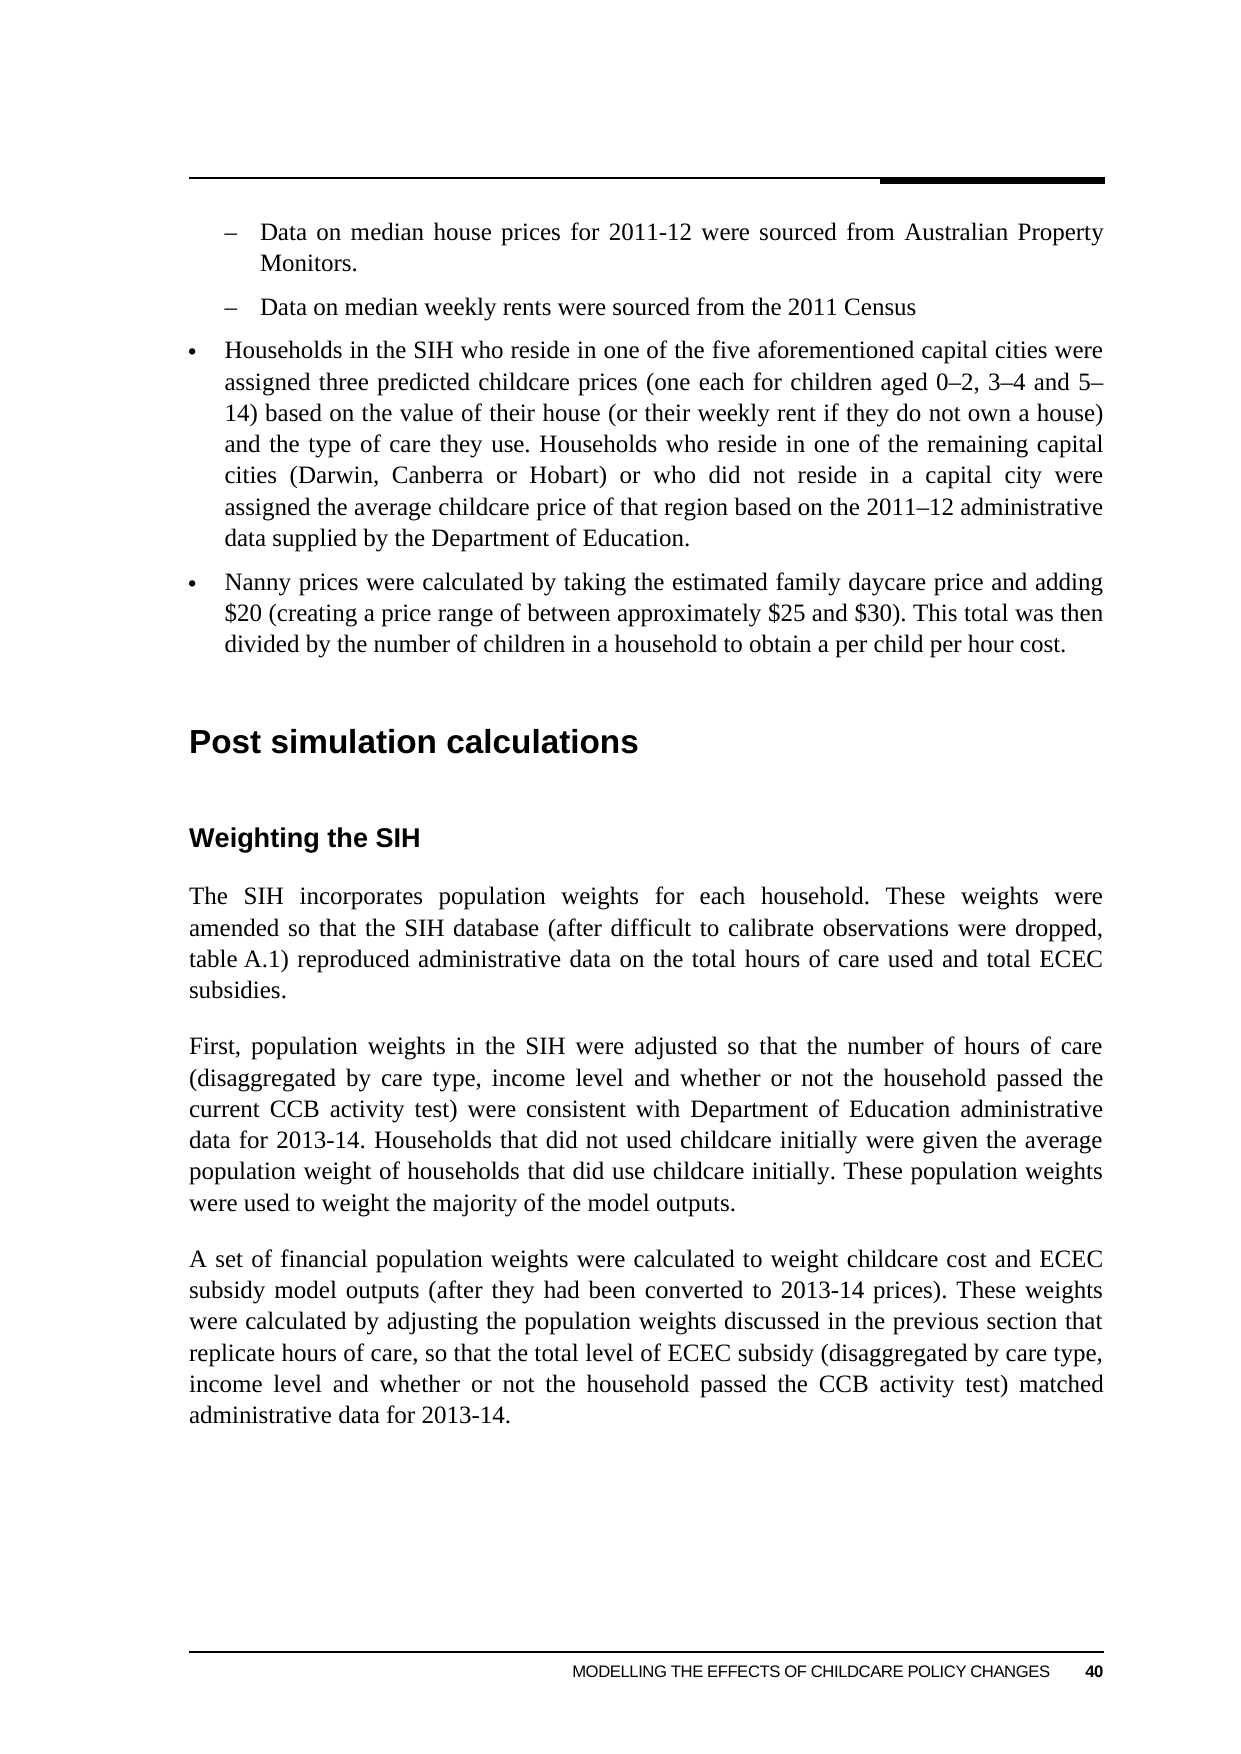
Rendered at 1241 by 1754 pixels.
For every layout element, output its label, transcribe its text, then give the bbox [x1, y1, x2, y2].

subtitle Weighting the SIH [189, 821, 1104, 854]
text The SIH incorporates population weights for each household. These weights were amended so that the SIH database (after difficult to calibrate observations were dropped, table A.1) reproduced administrative data on the total hours of care used and total ECEC subsidies. [189, 879, 1104, 1004]
list Households in the SIH who reside in one of the five aforementioned capital cities were assigned three predicted childcare prices (one each for children aged 0–2, 3–4 and 5–14) based on the value of their house (or their weekly rent if they do not own a house) and the type of care they use. Households who reside in one of the remaining capital cities (Darwin, Canberra or Hobart) or who did not reside in a capital city were assigned the average childcare price of that region based on the 2011–12 administrative data supplied by the Department of Education. [189, 333, 1104, 552]
text First, population weights in the SIH were adjusted so that the number of hours of care (disaggregated by care type, income level and whether or not the household passed the current CCB activity test) were consistent with Department of Education administrative data for 2013-14. Households that did not used childcare initially were given the average population weight of households that did use childcare initially. These population weights were used to weight the majority of the model outputs. [189, 1029, 1104, 1216]
list Nanny prices were calculated by taking the estimated family daycare price and adding $20 (creating a price range of between approximately $25 and $30). This total was then divided by the number of children in a household to obtain a per child per hour cost. [189, 564, 1104, 658]
subtitle Post simulation calculations [189, 721, 1104, 762]
text A set of financial population weights were calculated to weight childcare cost and ECEC subsidy model outputs (after they had been converted to 2013-14 prices). These weights were calculated by adjusting the population weights discussed in the previous section that replicate hours of care, so that the total level of ECEC subsidy (disaggregated by care type, income level and whether or not the household passed the CCB activity test) matched administrative data for 2013-14. [189, 1241, 1104, 1429]
list Data on median house prices for 2011-12 were sourced from Australian Property Monitors. [224, 214, 1104, 277]
list Data on median weekly rents were sourced from the 2011 Census [224, 289, 1104, 321]
